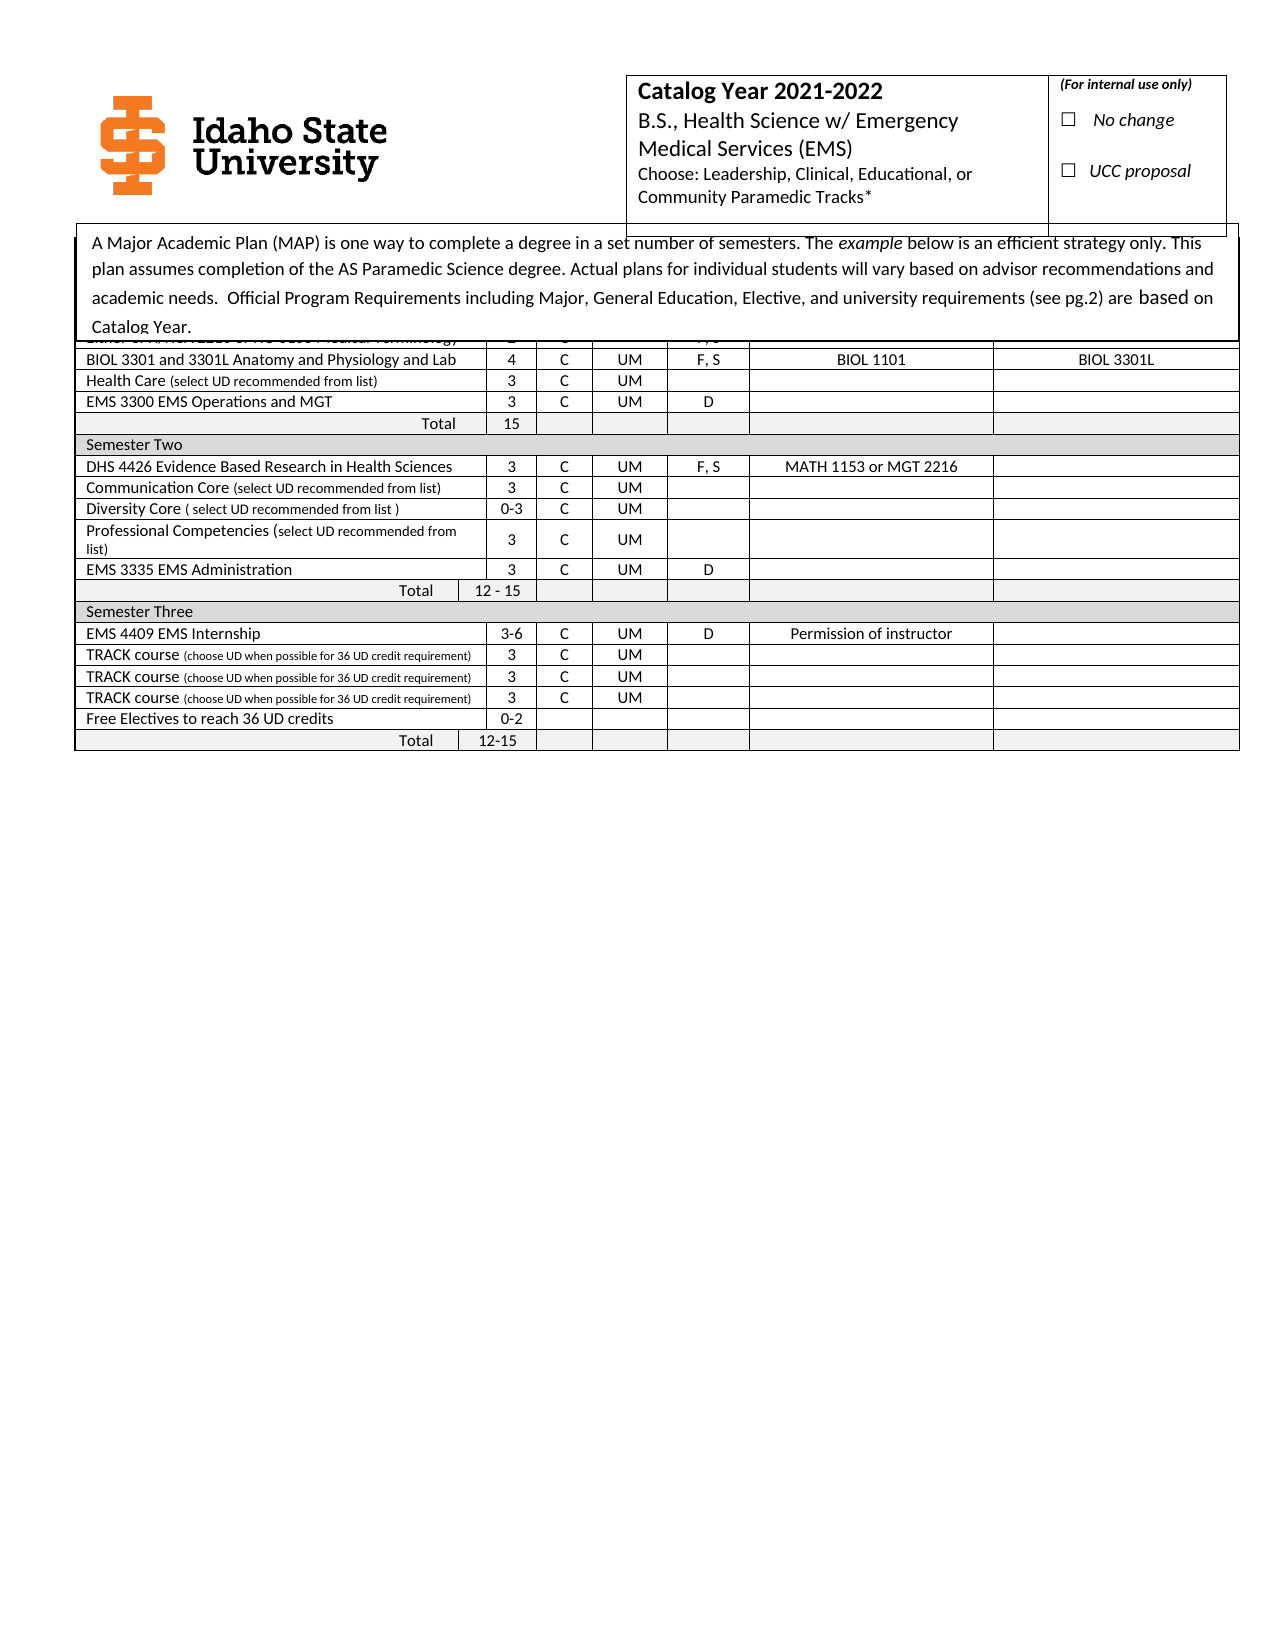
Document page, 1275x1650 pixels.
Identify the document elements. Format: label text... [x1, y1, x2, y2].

table_cell [994, 342, 1239, 348]
table_cell [537, 580, 592, 601]
table_cell 3 [487, 559, 536, 579]
table_cell Total [76, 580, 458, 601]
table_cell C [537, 392, 592, 412]
table_cell [994, 709, 1239, 729]
table_cell [537, 413, 592, 433]
table_cell UM [593, 370, 667, 391]
table_cell [537, 709, 592, 729]
table_cell C [537, 623, 592, 643]
table_cell [750, 413, 993, 433]
table_cell C [537, 499, 592, 519]
table_cell BIOL 1101 [750, 349, 993, 369]
table_cell [668, 370, 749, 391]
table_cell UM [593, 499, 667, 519]
table_cell [994, 645, 1239, 665]
table_cell Total [76, 413, 486, 433]
table_cell [593, 730, 667, 750]
table_cell [668, 580, 749, 601]
table_cell 3 [487, 456, 536, 476]
table_cell 15 [487, 413, 536, 433]
table_cell C [537, 666, 592, 686]
table_cell 12 - 15 [459, 580, 536, 601]
table_cell [994, 499, 1239, 519]
table_cell Semester Two [76, 435, 1239, 455]
table_cell D [668, 559, 749, 579]
table_cell F, S [668, 349, 749, 369]
table_cell Total [76, 730, 458, 750]
table_header Catalog Year 2021-2022 B.S., Health Science w/ Emergency Medical Services (EMS) Choose: Leadership, Clinical, Educational, or Community Paramedic Tracks* [627, 76, 1048, 236]
table_cell BIOL 3301 and 3301L Anatomy and Physiology and Lab [76, 349, 486, 369]
table_cell Permission of instructor [750, 623, 993, 643]
table_cell 3 [487, 392, 536, 412]
table_cell 3-6 [487, 623, 536, 643]
table_cell [750, 520, 993, 558]
table_cell 3 [487, 520, 536, 558]
picture [100, 96, 387, 195]
table_cell 3 [487, 645, 536, 665]
table_cell C [537, 687, 592, 707]
table_cell [994, 559, 1239, 579]
table_cell [668, 499, 749, 519]
table_cell [668, 666, 749, 686]
table_cell EMS 4409 EMS Internship [76, 623, 486, 643]
table_cell TRACK course (choose UD when possible for 36 UD credit requirement) [76, 645, 486, 665]
table_cell 3 [487, 687, 536, 707]
table_cell [994, 730, 1239, 750]
table_cell TRACK course (choose UD when possible for 36 UD credit requirement) [76, 687, 486, 707]
table_cell Free Electives to reach 36 UD credits [76, 709, 486, 729]
table_cell EMS 3335 EMS Administration [76, 559, 486, 579]
table_cell UM [593, 645, 667, 665]
table_cell [994, 413, 1239, 433]
table_cell UM [593, 477, 667, 497]
table_cell UM [593, 349, 667, 369]
table_cell [994, 687, 1239, 707]
table_cell [668, 645, 749, 665]
table_cell [750, 580, 993, 601]
table_cell Diversity Core ( select UD recommended from list ) [76, 499, 486, 519]
table_cell [750, 666, 993, 686]
table_cell [994, 392, 1239, 412]
table_cell Communication Core (select UD recommended from list) [76, 477, 486, 497]
table_cell C [537, 559, 592, 579]
table_cell [668, 709, 749, 729]
table_cell 12-15 [459, 730, 536, 750]
table_cell C [537, 645, 592, 665]
table_cell [537, 730, 592, 750]
table_cell 4 [487, 349, 536, 369]
table_cell [750, 477, 993, 497]
table_cell D [668, 392, 749, 412]
table_cell [750, 392, 993, 412]
table_cell [668, 520, 749, 558]
table_cell UM [593, 520, 667, 558]
table_cell [750, 709, 993, 729]
table_cell Health Care (select UD recommended from list) [76, 370, 486, 391]
table_header (For internal use only) No change UCC proposal [1049, 76, 1226, 236]
table_cell D [668, 623, 749, 643]
table_cell [994, 580, 1239, 601]
table_cell UM [593, 623, 667, 643]
table_cell Semester Three [76, 602, 1239, 622]
table_cell [593, 709, 667, 729]
table_cell [593, 580, 667, 601]
table_cell [750, 342, 993, 348]
table_cell DHS 4426 Evidence Based Research in Health Sciences [76, 456, 486, 476]
table_cell EMS 3300 EMS Operations and MGT [76, 392, 486, 412]
table_cell [750, 730, 993, 750]
table_cell 3 [487, 477, 536, 497]
table_cell [668, 687, 749, 707]
table_cell [750, 645, 993, 665]
table_cell UM [593, 687, 667, 707]
table_cell 3 [487, 666, 536, 686]
table_cell 3 [487, 370, 536, 391]
table_cell UM [593, 392, 667, 412]
table_cell F, S [668, 456, 749, 476]
table_cell [668, 413, 749, 433]
table_cell C [537, 477, 592, 497]
table_cell [593, 342, 667, 348]
table_cell C [537, 520, 592, 558]
table_cell UM [593, 456, 667, 476]
table_cell [994, 520, 1239, 558]
table_cell [750, 687, 993, 707]
table_cell [750, 370, 993, 391]
table_cell [994, 477, 1239, 497]
table_cell [994, 370, 1239, 391]
table_cell BIOL 3301L [994, 349, 1239, 369]
table_cell TRACK course (choose UD when possible for 36 UD credit requirement) [76, 666, 486, 686]
table_cell C [537, 370, 592, 391]
table_cell C [537, 349, 592, 369]
table_cell [750, 559, 993, 579]
table_cell MATH 1153 or MGT 2216 [750, 456, 993, 476]
table_cell [668, 730, 749, 750]
table_cell [994, 456, 1239, 476]
table_cell Professional Competencies (select UD recommended from list) [76, 520, 486, 558]
table_cell 0-2 [487, 709, 536, 729]
table_cell [750, 499, 993, 519]
table_cell [994, 666, 1239, 686]
table_cell UM [593, 666, 667, 686]
table_cell [593, 413, 667, 433]
table_cell [994, 623, 1239, 643]
table_cell 0-3 [487, 499, 536, 519]
table_cell UM [593, 559, 667, 579]
table_cell C [537, 456, 592, 476]
table_cell [668, 477, 749, 497]
